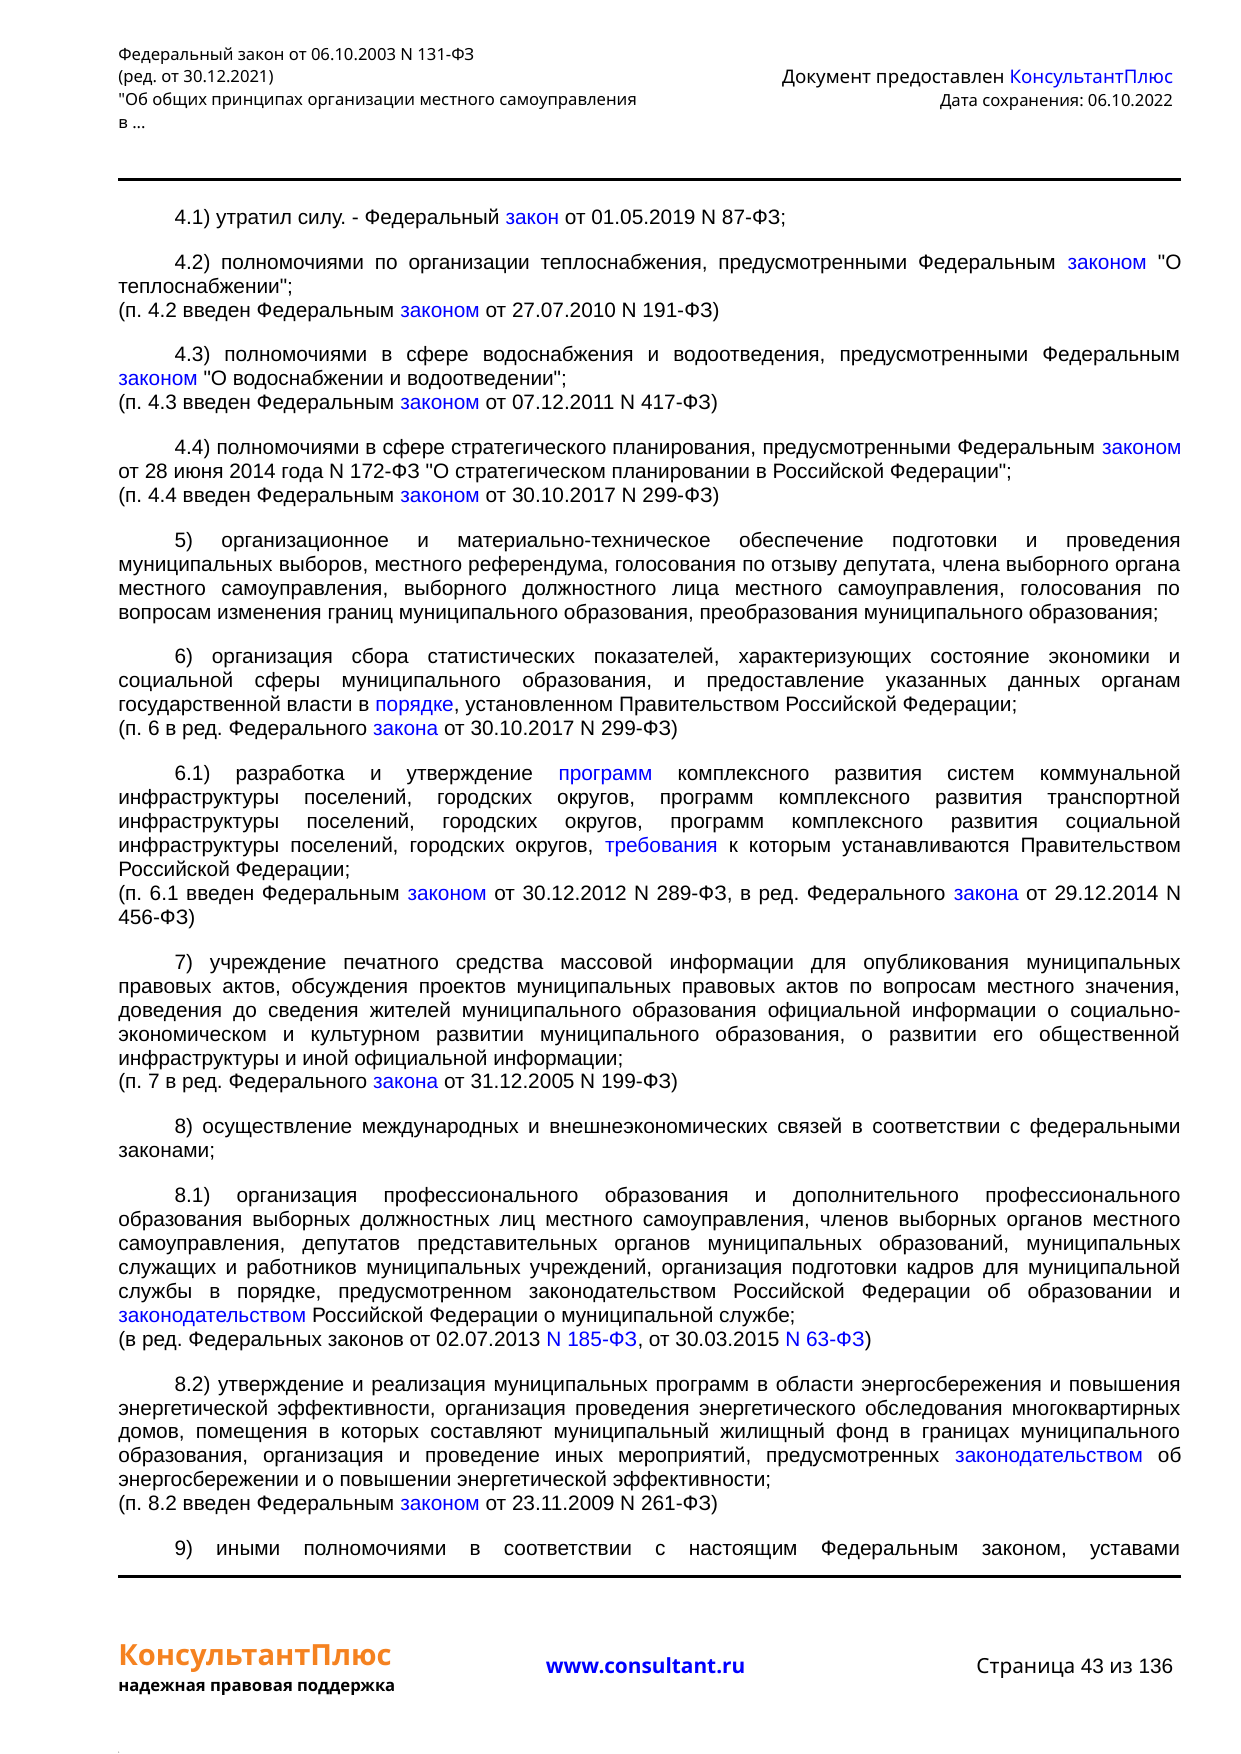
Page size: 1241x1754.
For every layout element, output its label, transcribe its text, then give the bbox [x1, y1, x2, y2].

text 4.2) полномочиями по организации теплоснабжения, предусмотренными Федеральным законом "О теплоснабжении"; [118, 249, 1181, 297]
text 8.1) организация профессионального образования и дополнительного профессионального образования выборных должностных лиц местного самоуправления, членов выборных органов местного самоуправления, депутатов представительных органов муниципальных образований, муниципальных служащих и работников муниципальных учреждений, организация подготовки кадров для муниципальной службы в порядке, предусмотренном законодательством Российской Федерации об образовании и законодательством Российской Федерации о муниципальной службе; [118, 1183, 1181, 1327]
text 4.3) полномочиями в сфере водоснабжения и водоотведения, предусмотренными Федеральным законом "О водоснабжении и водоотведении"; [118, 342, 1181, 390]
text (п. 8.2 введен Федеральным законом от 23.11.2009 N 261-ФЗ) [118, 1491, 1181, 1515]
text 8) осуществление международных и внешнеэкономических связей в соответствии с федеральными законами; [118, 1114, 1181, 1162]
text 7) учреждение печатного средства массовой информации для опубликования муниципальных правовых актов, обсуждения проектов муниципальных правовых актов по вопросам местного значения, доведения до сведения жителей муниципального образования официальной информации о социально-экономическом и культурном развитии муниципального образования, о развитии его общественной инфраструктуры и иной официальной информации; [118, 949, 1181, 1069]
text (п. 6.1 введен Федеральным законом от 30.12.2012 N 289-ФЗ, в ред. Федерального закона от 29.12.2014 N 456-ФЗ) [118, 881, 1181, 929]
text 6.1) разработка и утверждение программ комплексного развития систем коммунальной инфраструктуры поселений, городских округов, программ комплексного развития транспортной инфраструктуры поселений, городских округов, программ комплексного развития социальной инфраструктуры поселений, городских округов, требования к которым устанавливаются Правительством Российской Федерации; [118, 761, 1181, 881]
text 5) организационное и материально-техническое обеспечение подготовки и проведения муниципальных выборов, местного референдума, голосования по отзыву депутата, члена выборного органа местного самоуправления, выборного должностного лица местного самоуправления, голосования по вопросам изменения границ муниципального образования, преобразования муниципального образования; [118, 528, 1181, 623]
text 4.1) утратил силу. - Федеральный закон от 01.05.2019 N 87-ФЗ; [118, 205, 1181, 229]
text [118, 1536, 1181, 1560]
text 6) организация сбора статистических показателей, характеризующих состояние экономики и социальной сферы муниципального образования, и предоставление указанных данных органам государственной власти в порядке, установленном Правительством Российской Федерации; [118, 644, 1181, 716]
text (п. 4.4 введен Федеральным законом от 30.10.2017 N 299-ФЗ) [118, 483, 1181, 507]
text (в ред. Федеральных законов от 02.07.2013 N 185-ФЗ, от 30.03.2015 N 63-ФЗ) [118, 1327, 1181, 1351]
text 4.4) полномочиями в сфере стратегического планирования, предусмотренными Федеральным законом от 28 июня 2014 года N 172-ФЗ "О стратегическом планировании в Российской Федерации"; [118, 435, 1181, 483]
text 8.2) утверждение и реализация муниципальных программ в области энергосбережения и повышения энергетической эффективности, организация проведения энергетического обследования многоквартирных домов, помещения в которых составляют муниципальный жилищный фонд в границах муниципального образования, организация и проведение иных мероприятий, предусмотренных законодательством об энергосбережении и о повышении энергетической эффективности; [118, 1371, 1181, 1491]
text (п. 4.3 введен Федеральным законом от 07.12.2011 N 417-ФЗ) [118, 390, 1181, 414]
text (п. 7 в ред. Федерального закона от 31.12.2005 N 199-ФЗ) [118, 1069, 1181, 1093]
text (п. 6 в ред. Федерального закона от 30.10.2017 N 299-ФЗ) [118, 716, 1181, 740]
text (п. 4.2 введен Федеральным законом от 27.07.2010 N 191-ФЗ) [118, 297, 1181, 321]
